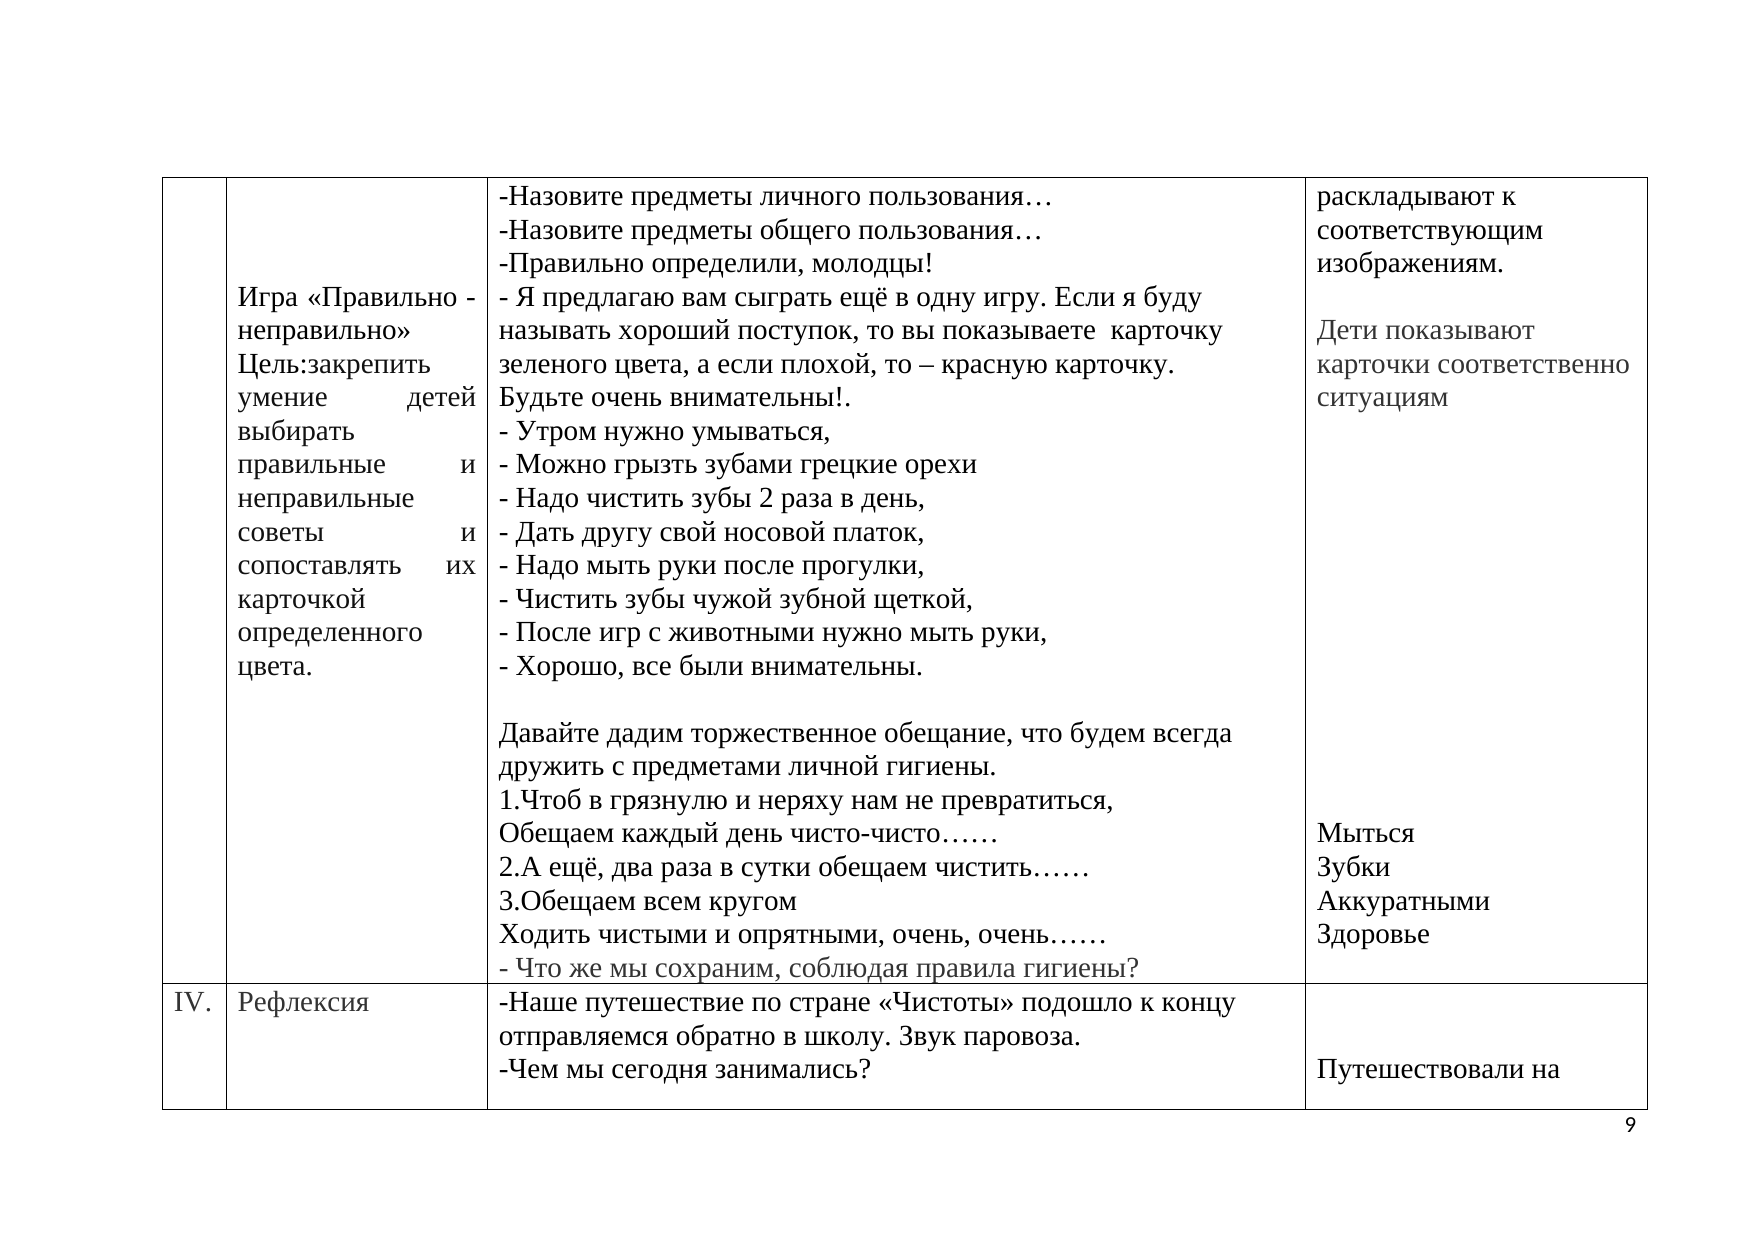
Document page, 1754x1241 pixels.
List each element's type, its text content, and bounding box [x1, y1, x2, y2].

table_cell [488, 984, 1305, 1109]
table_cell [488, 178, 1305, 983]
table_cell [1306, 984, 1647, 1109]
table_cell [227, 984, 487, 1109]
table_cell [227, 178, 487, 983]
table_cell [1306, 178, 1647, 983]
table_cell IV. [163, 984, 226, 1109]
table_cell [163, 178, 226, 983]
